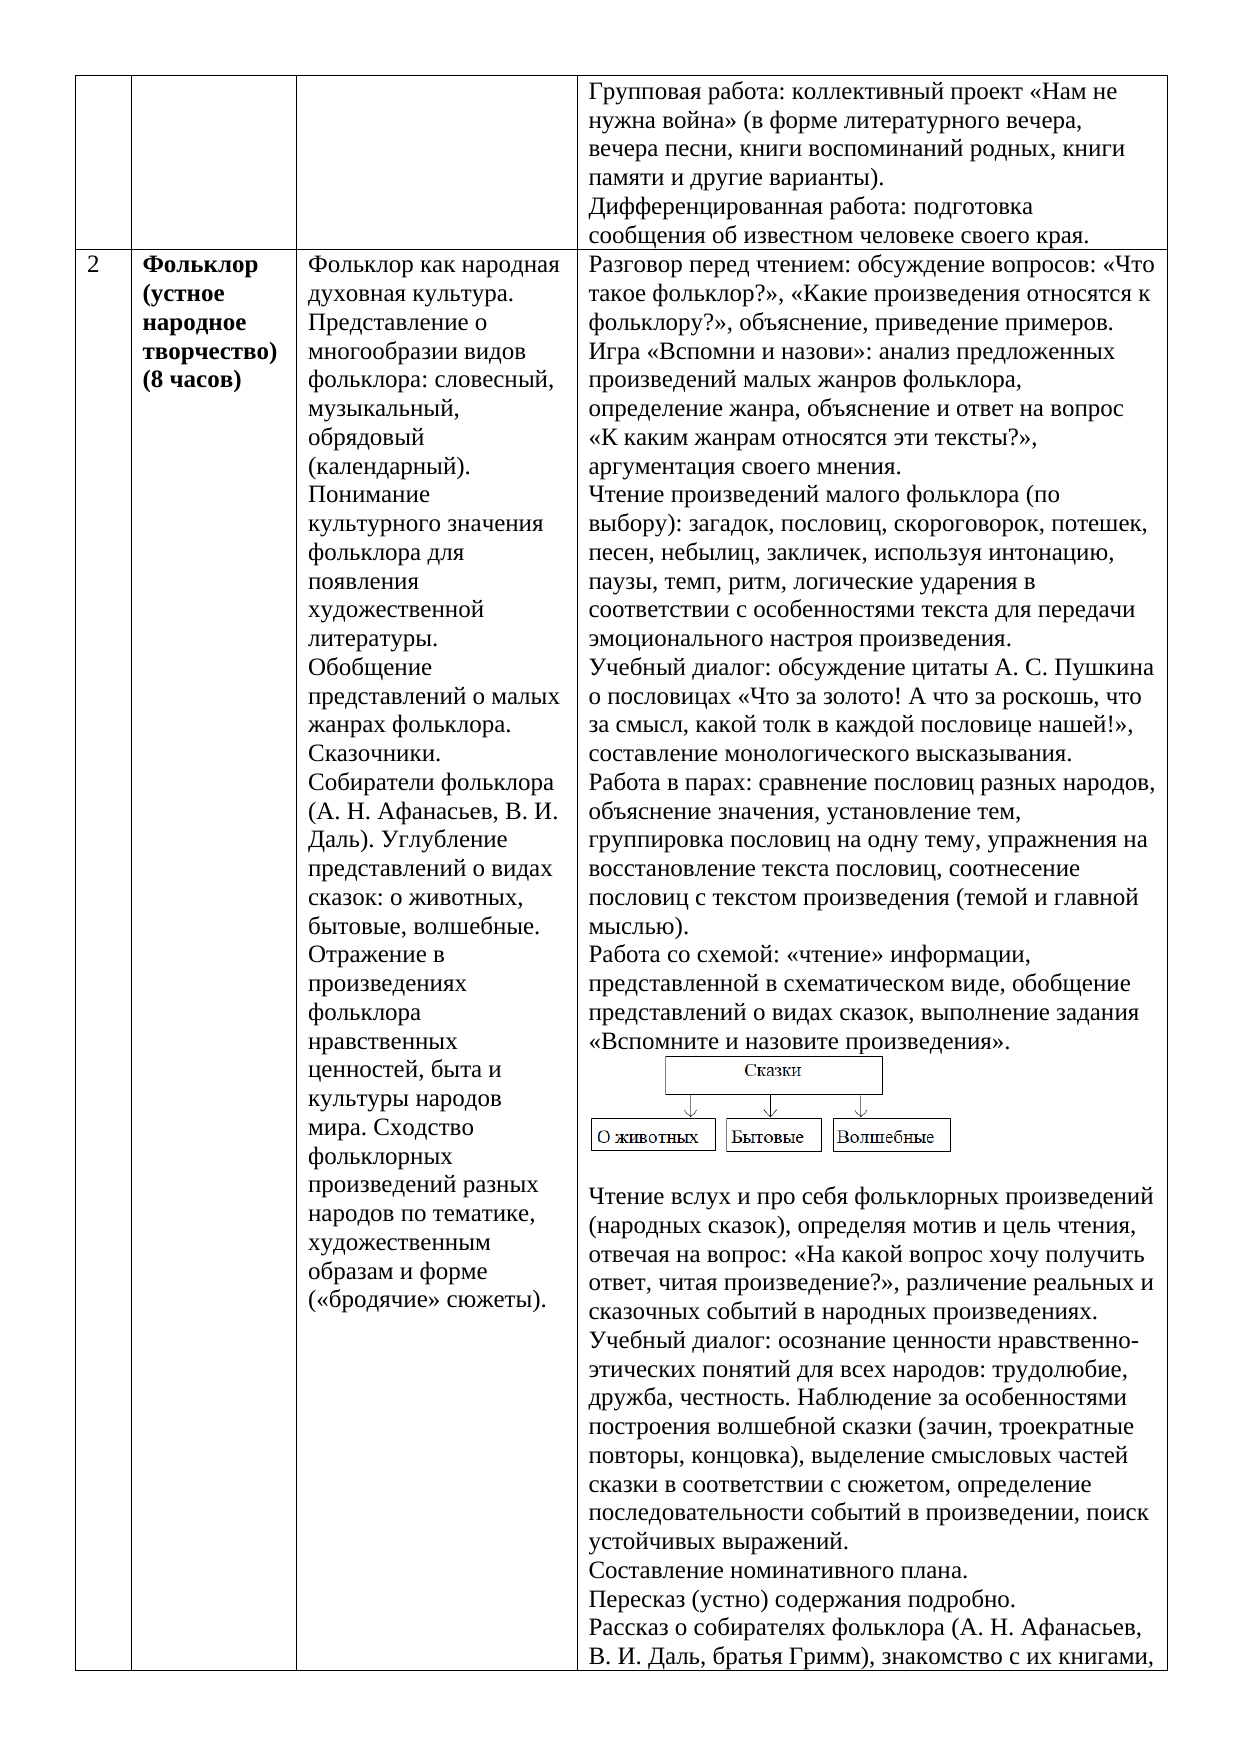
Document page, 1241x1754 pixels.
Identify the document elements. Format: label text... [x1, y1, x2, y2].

table_cell 2 [76, 250, 131, 1670]
picture [588, 1054, 953, 1153]
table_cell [132, 250, 296, 1670]
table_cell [297, 250, 577, 1670]
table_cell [578, 76, 1167, 248]
table_cell 1 [76, 76, 131, 248]
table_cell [297, 76, 577, 248]
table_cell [578, 250, 1167, 1670]
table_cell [132, 76, 296, 248]
